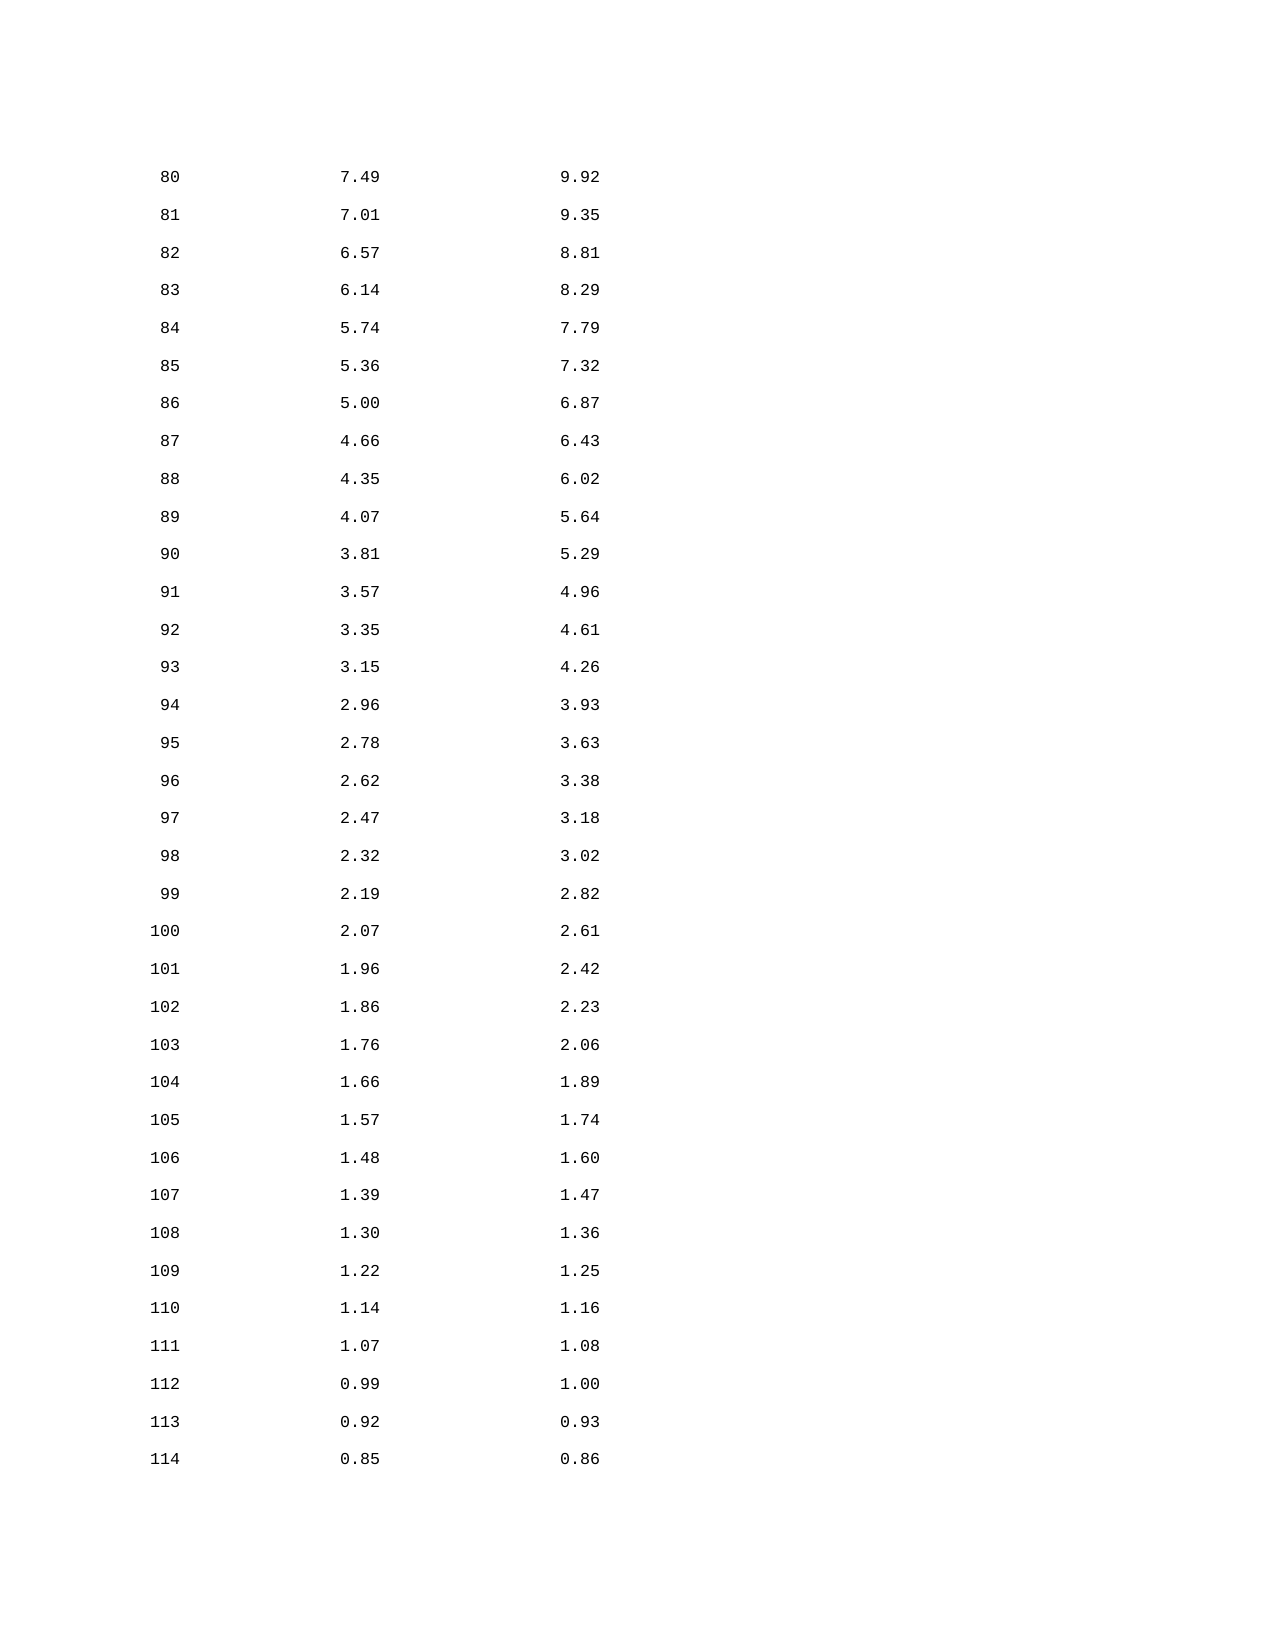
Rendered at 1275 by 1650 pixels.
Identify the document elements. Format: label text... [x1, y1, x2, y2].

text 84 5.74 7.79 [150, 320, 1125, 338]
text 87 4.66 6.43 [150, 433, 1125, 452]
text 108 1.30 1.36 [150, 1225, 1125, 1243]
text 99 2.19 2.82 [150, 885, 1125, 904]
text 82 6.57 8.81 [150, 244, 1125, 263]
text 80 7.49 9.92 [150, 169, 1125, 188]
text 106 1.48 1.60 [150, 1149, 1125, 1168]
text 97 2.47 3.18 [150, 810, 1125, 829]
text 102 1.86 2.23 [150, 998, 1125, 1017]
text 110 1.14 1.16 [150, 1300, 1125, 1319]
text 113 0.92 0.93 [150, 1413, 1125, 1432]
text 96 2.62 3.38 [150, 772, 1125, 791]
text 85 5.36 7.32 [150, 357, 1125, 376]
text 90 3.81 5.29 [150, 546, 1125, 565]
text 86 5.00 6.87 [150, 395, 1125, 414]
text 95 2.78 3.63 [150, 734, 1125, 753]
text 94 2.96 3.93 [150, 697, 1125, 716]
text 91 3.57 4.96 [150, 584, 1125, 602]
text 107 1.39 1.47 [150, 1187, 1125, 1206]
text 93 3.15 4.26 [150, 659, 1125, 678]
text 109 1.22 1.25 [150, 1262, 1125, 1281]
text 88 4.35 6.02 [150, 471, 1125, 489]
text 100 2.07 2.61 [150, 923, 1125, 942]
text 98 2.32 3.02 [150, 848, 1125, 866]
text 104 1.66 1.89 [150, 1074, 1125, 1093]
text 83 6.14 8.29 [150, 282, 1125, 301]
text 111 1.07 1.08 [150, 1338, 1125, 1357]
text 112 0.99 1.00 [150, 1376, 1125, 1394]
text 89 4.07 5.64 [150, 508, 1125, 527]
text 105 1.57 1.74 [150, 1112, 1125, 1130]
text 103 1.76 2.06 [150, 1036, 1125, 1055]
text 101 1.96 2.42 [150, 961, 1125, 979]
text 114 0.85 0.86 [150, 1451, 1125, 1470]
text 92 3.35 4.61 [150, 621, 1125, 640]
text 81 7.01 9.35 [150, 207, 1125, 225]
